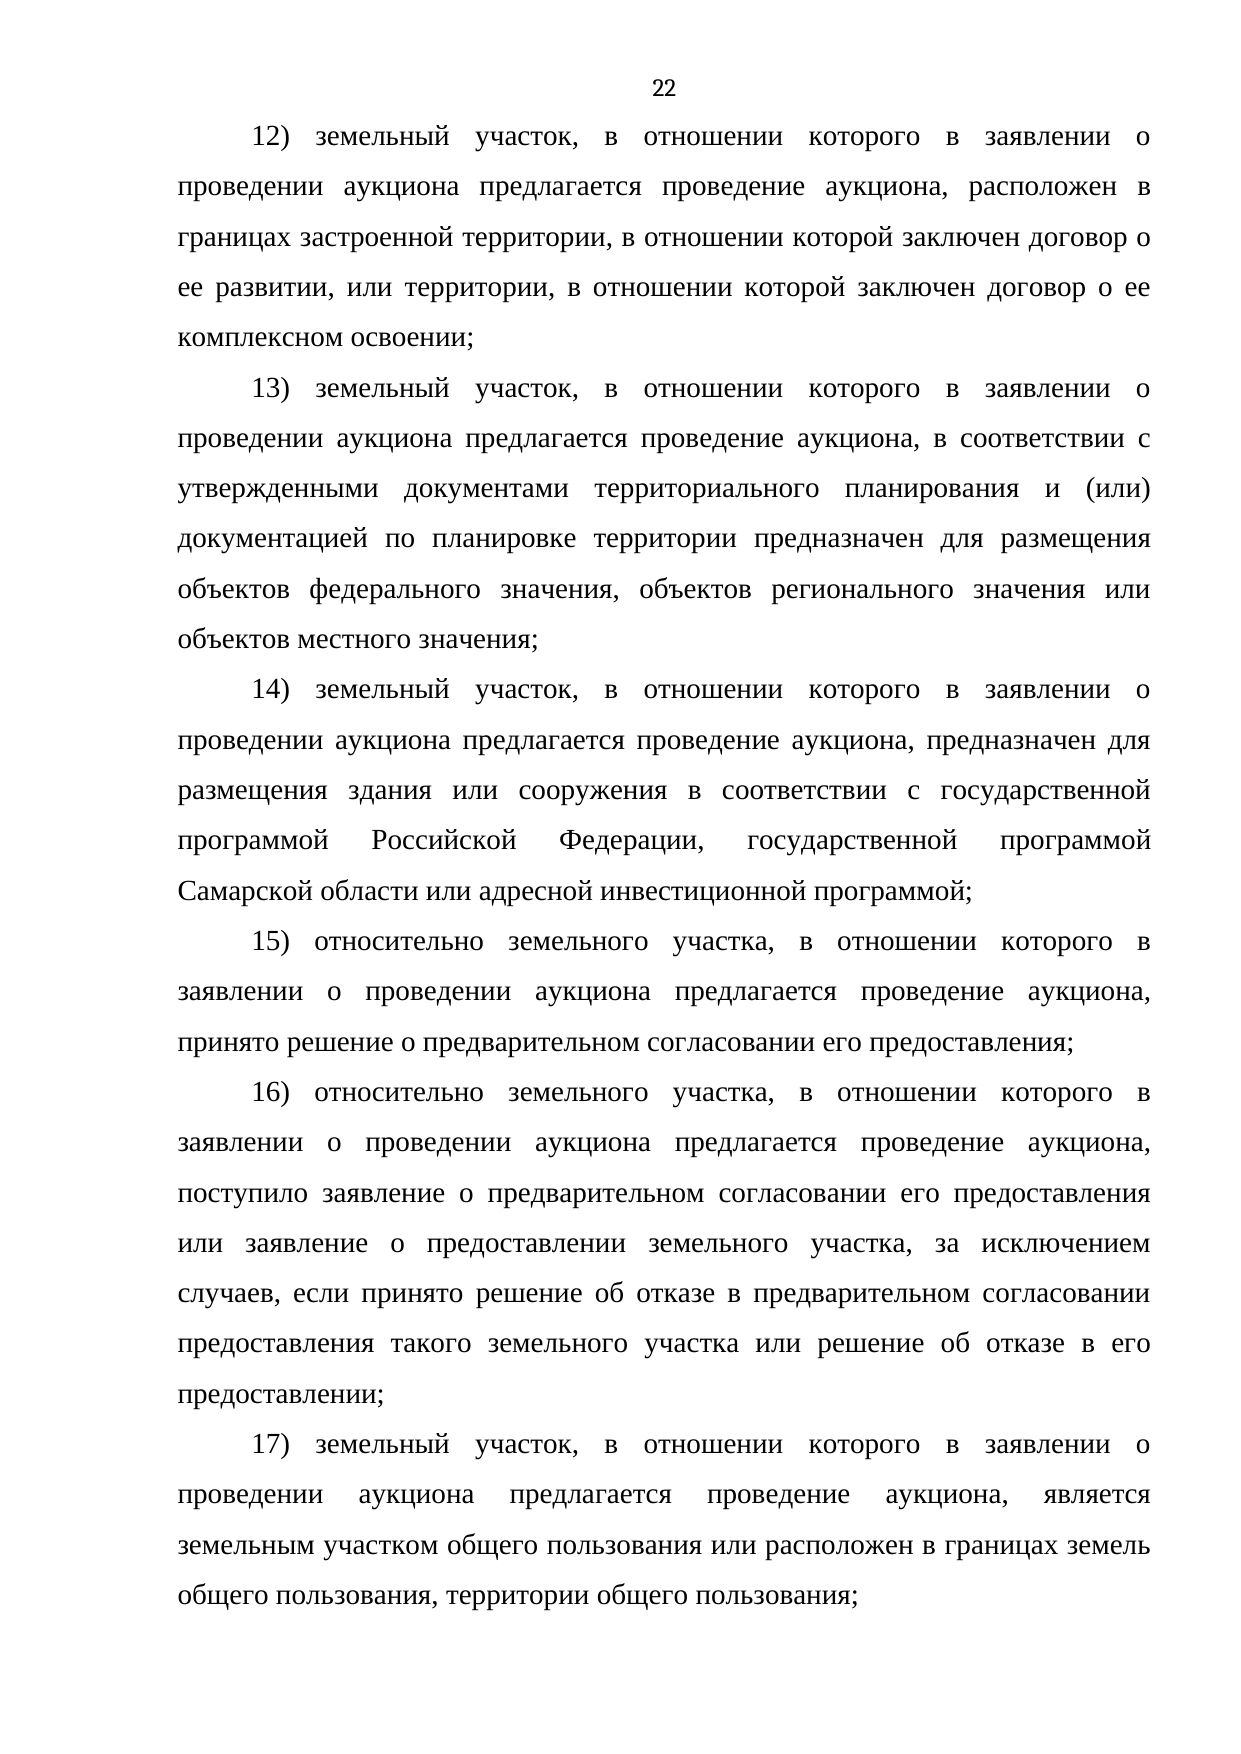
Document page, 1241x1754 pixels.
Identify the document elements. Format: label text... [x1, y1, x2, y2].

text 16) относительно земельного участка, в отношении которого в заявлении о проведении аукциона предлагается проведение аукциона, поступило заявление о предварительном согласовании его предоставления или заявление о предоставлении земельного участка, за исключением случаев, если принято решение об отказе в предварительном согласовании предоставления такого земельного участка или решение об отказе в его предоставлении; [177, 1074, 1152, 1409]
text 17) земельный участок, в отношении которого в заявлении о проведении аукциона предлагается проведение аукциона, является земельным участком общего пользования или расположен в границах земель общего пользования, территории общего пользования; [177, 1426, 1152, 1611]
text 14) земельный участок, в отношении которого в заявлении о проведении аукциона предлагается проведение аукциона, предназначен для размещения здания или сооружения в соответствии с государственной программой Российской Федерации, государственной программой Самарской области или адресной инвестиционной программой; [177, 672, 1152, 906]
text 12) земельный участок, в отношении которого в заявлении о проведении аукциона предлагается проведение аукциона, расположен в границах застроенной территории, в отношении которой заключен договор о ее развитии, или территории, в отношении которой заключен договор о ее комплексном освоении; [177, 118, 1152, 353]
text 15) относительно земельного участка, в отношении которого в заявлении о проведении аукциона предлагается проведение аукциона, принято решение о предварительном согласовании его предоставления; [177, 923, 1152, 1057]
text 13) земельный участок, в отношении которого в заявлении о проведении аукциона предлагается проведение аукциона, в соответствии с утвержденными документами территориального планирования и (или) документацией по планировке территории предназначен для размещения объектов федерального значения, объектов регионального значения или объектов местного значения; [177, 370, 1152, 655]
